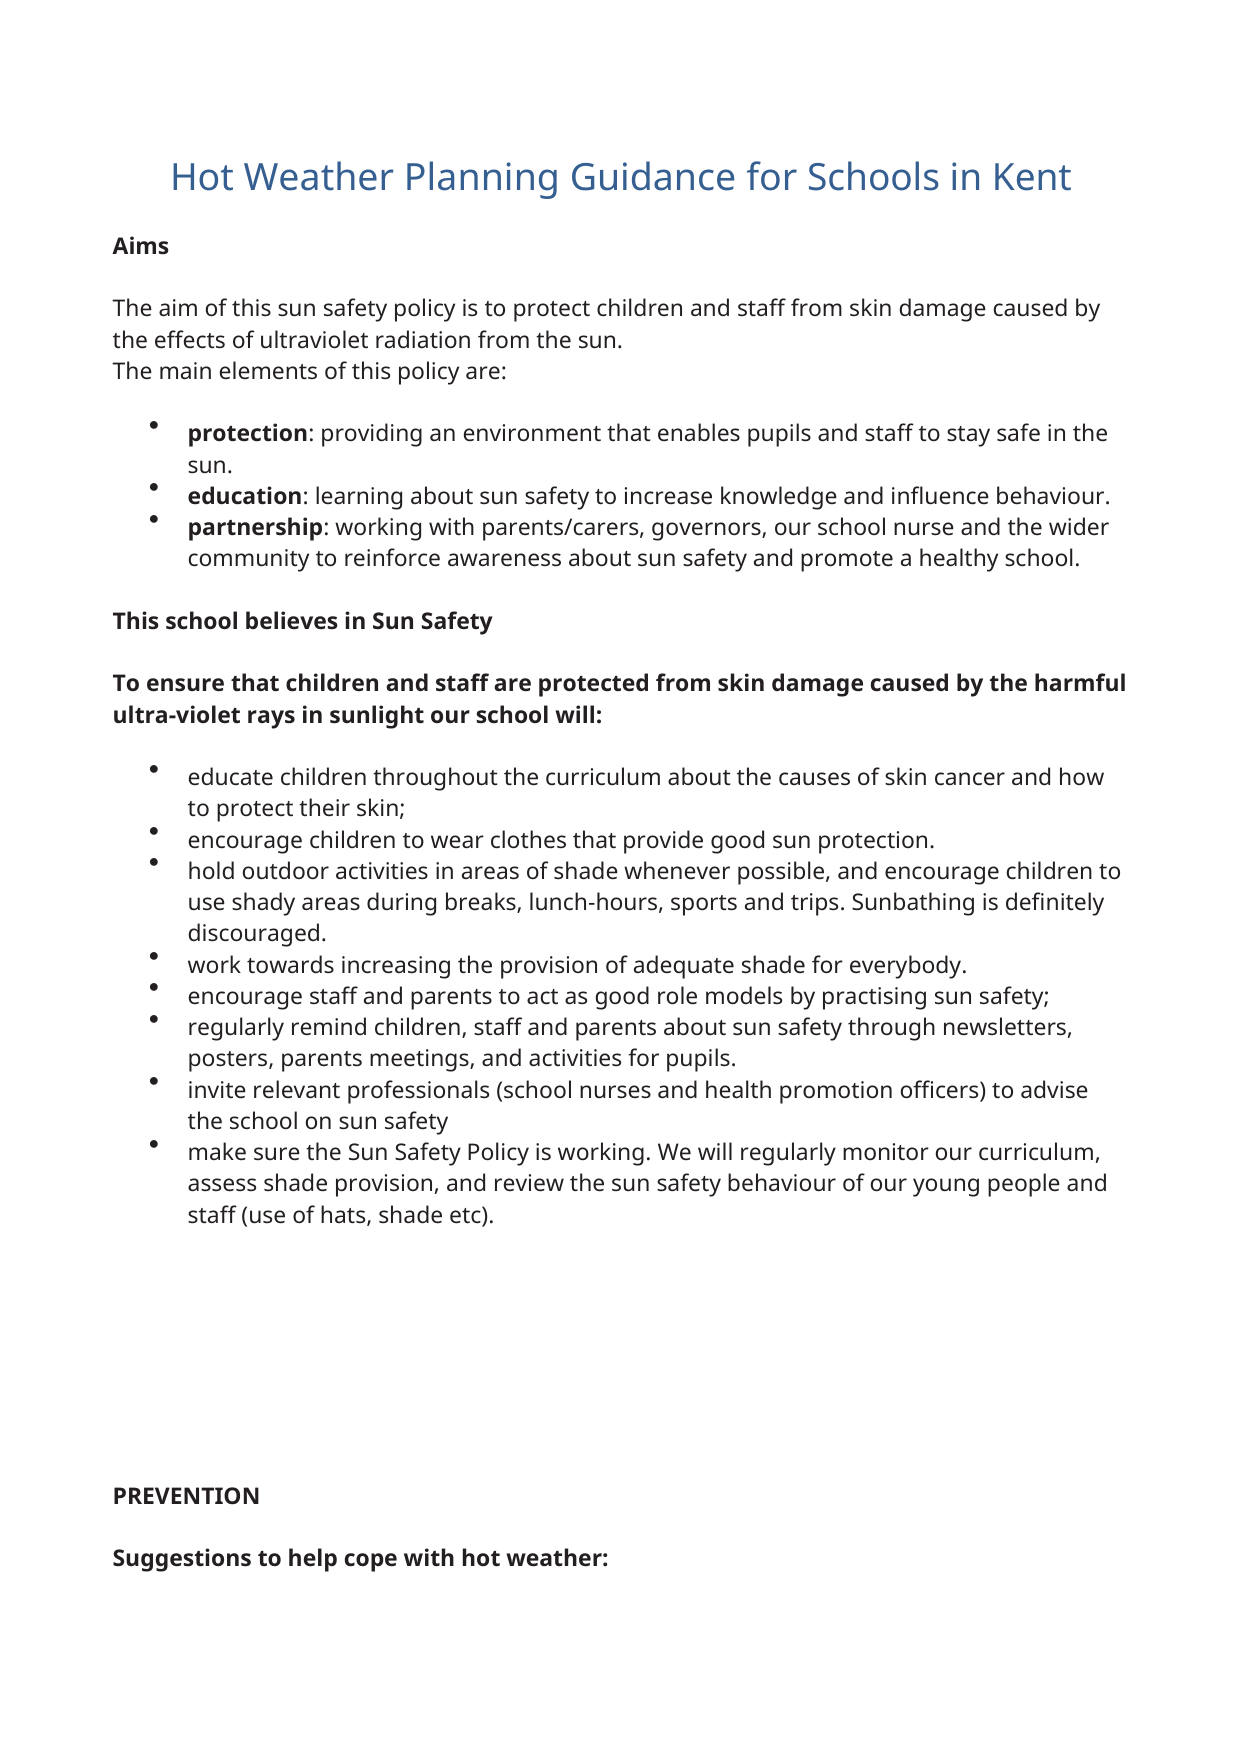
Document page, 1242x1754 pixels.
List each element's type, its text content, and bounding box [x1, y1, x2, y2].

list encourage staff and parents to act as good role models by practising sun safety; [150, 980, 1129, 1011]
text The main elements of this policy are: [112, 355, 1129, 386]
text This school believes in Sun Safety [112, 605, 1129, 636]
list work towards increasing the provision of adequate shade for everybody. [150, 948, 1129, 980]
text Suggestions to help cope with hot weather: [112, 1542, 1129, 1573]
list hold outdoor activities in areas of shade whenever possible, and encourage children to use shady areas during breaks, lunch-hours, sports and trips. Sunbathing is definitely discouraged. [150, 855, 1129, 948]
list education: learning about sun safety to increase knowledge and influence behaviour. [150, 480, 1129, 511]
list partnership: working with parents/carers, governors, our school nurse and the wider community to reinforce awareness about sun safety and promote a healthy school. [150, 511, 1129, 573]
text PREVENTION [112, 1480, 1129, 1511]
list regularly remind children, staff and parents about sun safety through newsletters, posters, parents meetings, and activities for pupils. [150, 1011, 1129, 1073]
text To ensure that children and staff are protected from skin damage caused by the harmful ultra-violet rays in sunlight our school will: [112, 667, 1129, 730]
text Aims [112, 230, 1129, 261]
text The aim of this sun safety policy is to protect children and staff from skin damage caused by the effects of ultraviolet radiation from the sun. [112, 292, 1129, 355]
list make sure the Sun Safety Policy is working. We will regularly monitor our curriculum, assess shade provision, and review the sun safety behaviour of our young people and staff (use of hats, shade etc). [150, 1136, 1129, 1230]
subtitle Hot Weather Planning Guidance for Schools in Kent [112, 150, 1129, 201]
list invite relevant professionals (school nurses and health promotion officers) to advise the school on sun safety [150, 1073, 1129, 1136]
list encourage children to wear clothes that provide good sun protection. [150, 823, 1129, 855]
list educate children throughout the curriculum about the causes of skin cancer and how to protect their skin; [150, 761, 1129, 823]
list protection: providing an environment that enables pupils and staff to stay safe in the sun. [150, 417, 1129, 480]
